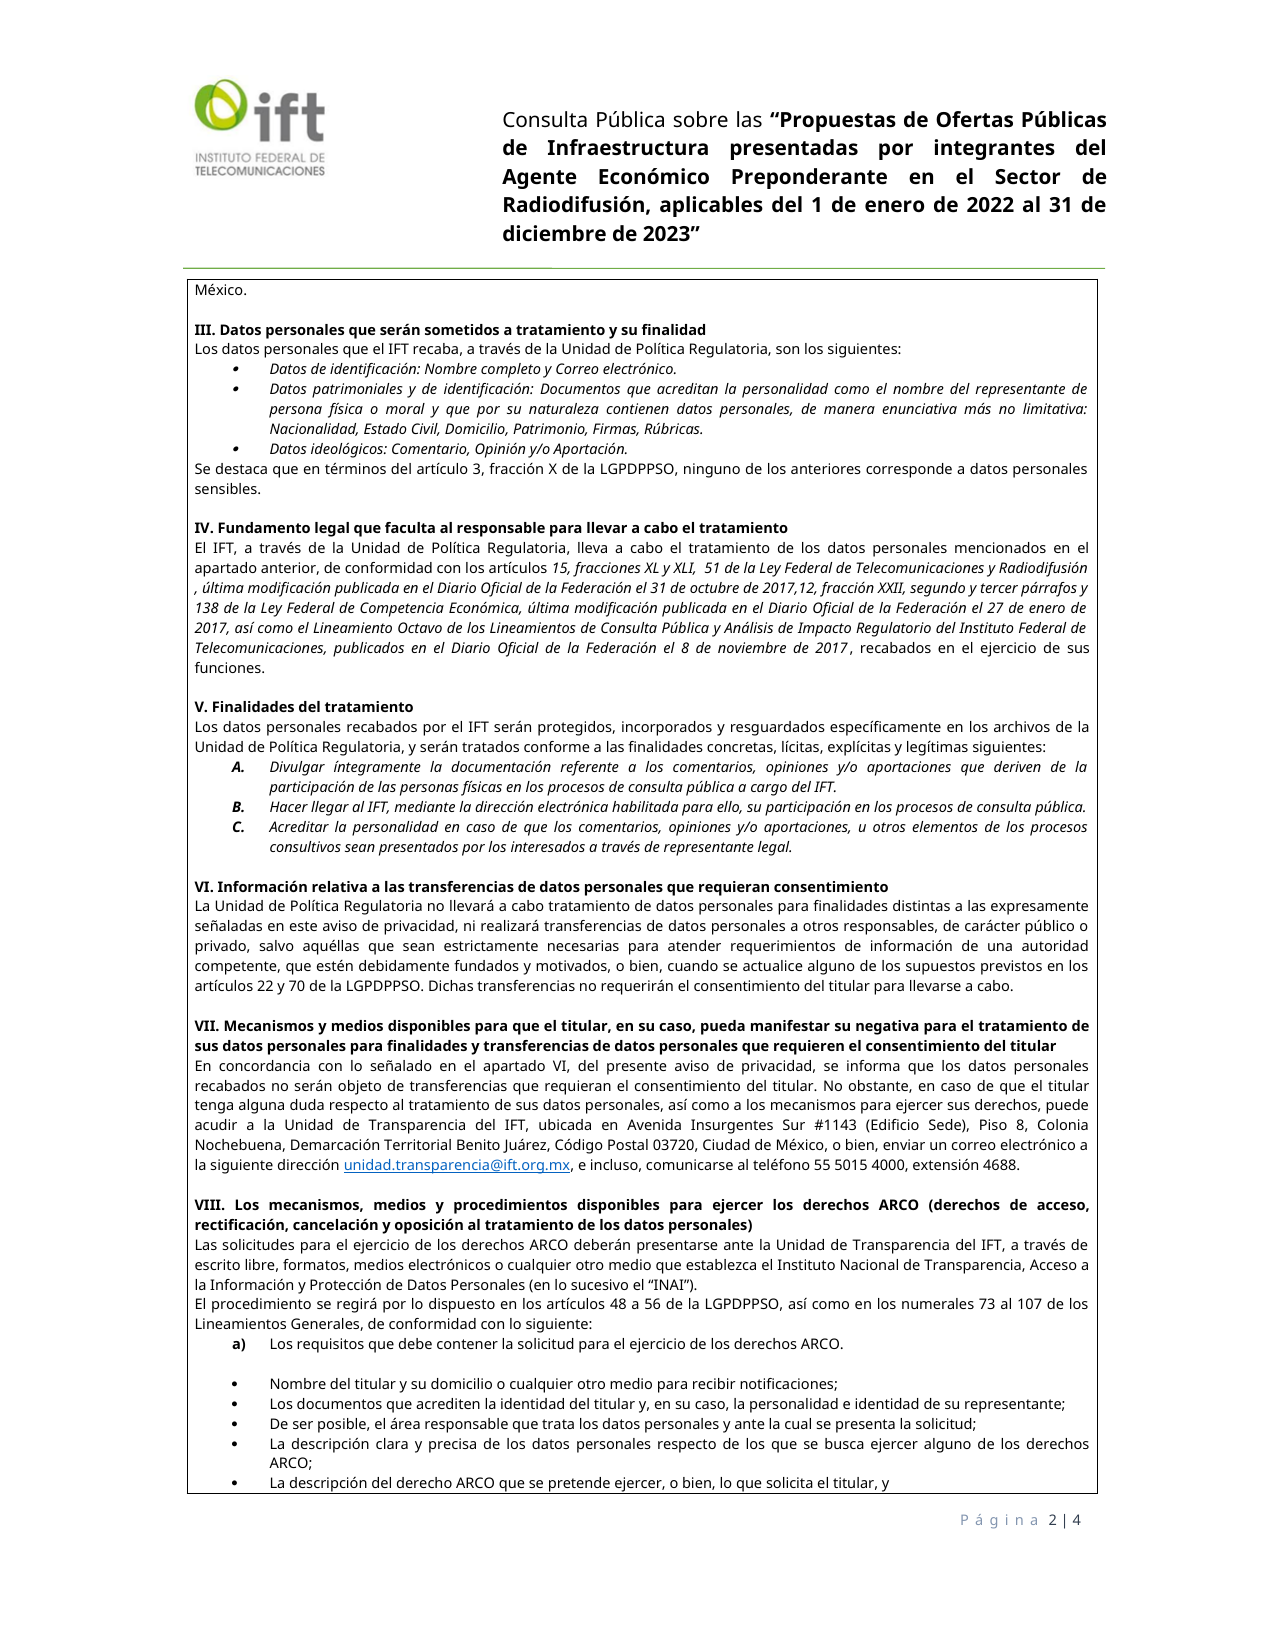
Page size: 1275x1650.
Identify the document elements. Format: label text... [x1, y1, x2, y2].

picture [177, 75, 348, 193]
